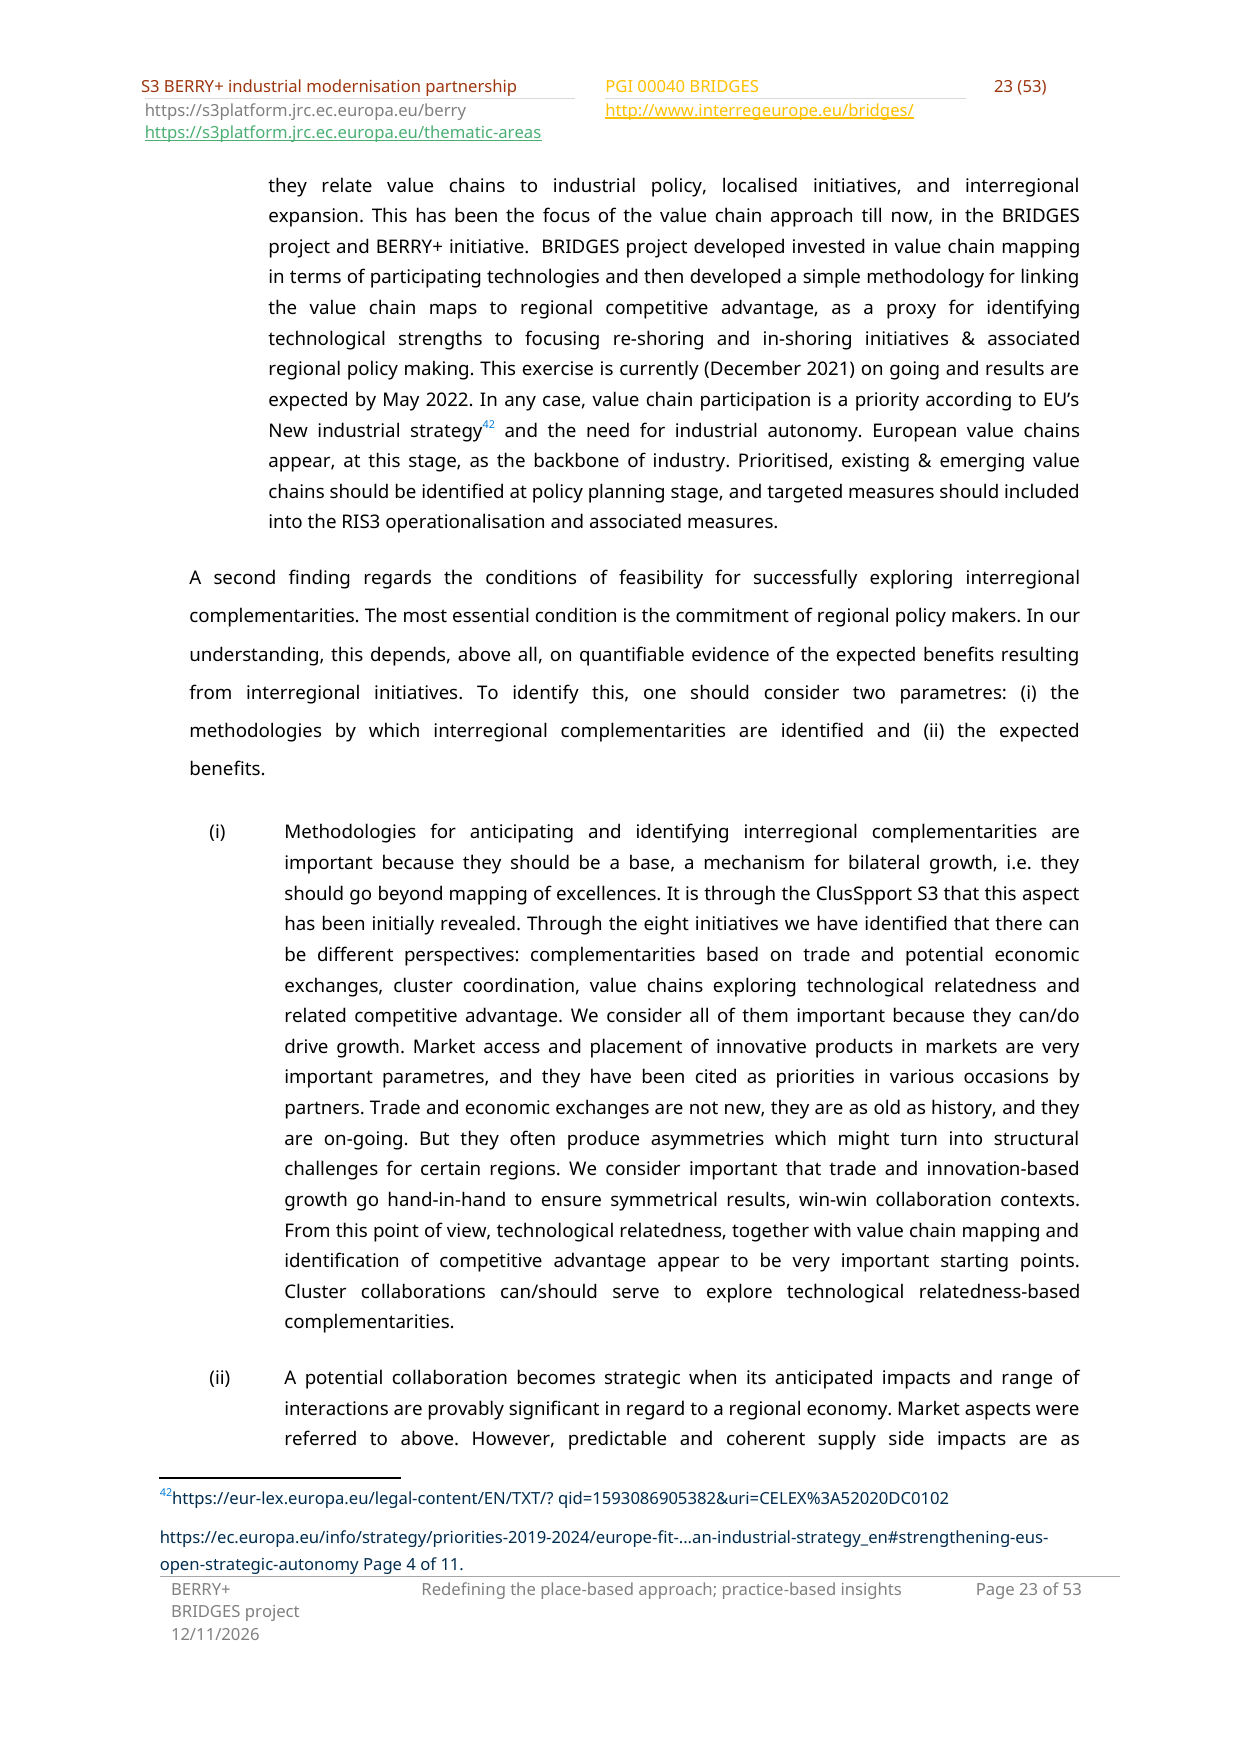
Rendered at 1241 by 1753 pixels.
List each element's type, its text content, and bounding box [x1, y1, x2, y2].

list Methodologies for anticipating and identifying interregional complementarities are important because they should be a base, a mechanism for bilateral growth, i.e. they should go beyond mapping of excellences. It is through the ClusSpport S3 that this aspect has been initially revealed. Through the eight initiatives we have identified that there can be different perspectives: complementarities based on trade and potential economic exchanges, cluster coordination, value chains exploring technological relatedness and related competitive advantage. We consider all of them important because they can/do drive growth. Market access and placement of innovative products in markets are very important parametres, and they have been cited as priorities in various occasions by partners. Trade and economic exchanges are not new, they are as old as history, and they are on-going. But they often produce asymmetries which might turn into structural challenges for certain regions. We consider important that trade and innovation-based growth go hand-in-hand to ensure symmetrical results, win-win collaboration contexts. From this point of view, technological relatedness, together with value chain mapping and identification of competitive advantage appear to be very important starting points. Cluster collaborations can/should serve to explore technological relatedness-based complementarities. [209, 819, 1081, 1334]
text A second finding regards the conditions of feasibility for successfully exploring interregional complementarities. The most essential condition is the commitment of regional policy makers. In our understanding, this depends, above all, on quantifiable evidence of the expected benefits resulting from interregional initiatives. To identify this, one should consider two parametres: (i) the methodologies by which interregional complementarities are identified and (ii) the expected benefits. [189, 564, 1081, 781]
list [209, 1364, 1081, 1451]
list The application domains of motivation types 6 and 7 introduce one more strategic issue, i.e., aligning interregional complementarities with RIS3 provisions and implementation, because they relate value chains to industrial policy, localised initiatives, and interregional expansion. This has been the focus of the value chain approach till now, in the BRIDGES project and BERRY+ initiative. BRIDGES project developed invested in value chain mapping in terms of participating technologies and then developed a simple methodology for linking the value chain maps to regional competitive advantage, as a proxy for identifying technological strengths to focusing re-shoring and in-shoring initiatives & associated regional policy making. This exercise is currently (December 2021) on going and results are expected by May 2022. In any case, value chain participation is a priority according to EU’s New industrial strategy and the need for industrial autonomy. European value chains appear, at this stage, as the backbone of industry. Prioritised, existing & emerging value chains should be identified at policy planning stage, and targeted measures should included into the RIS3 operationalisation and associated measures. [209, 172, 1081, 534]
